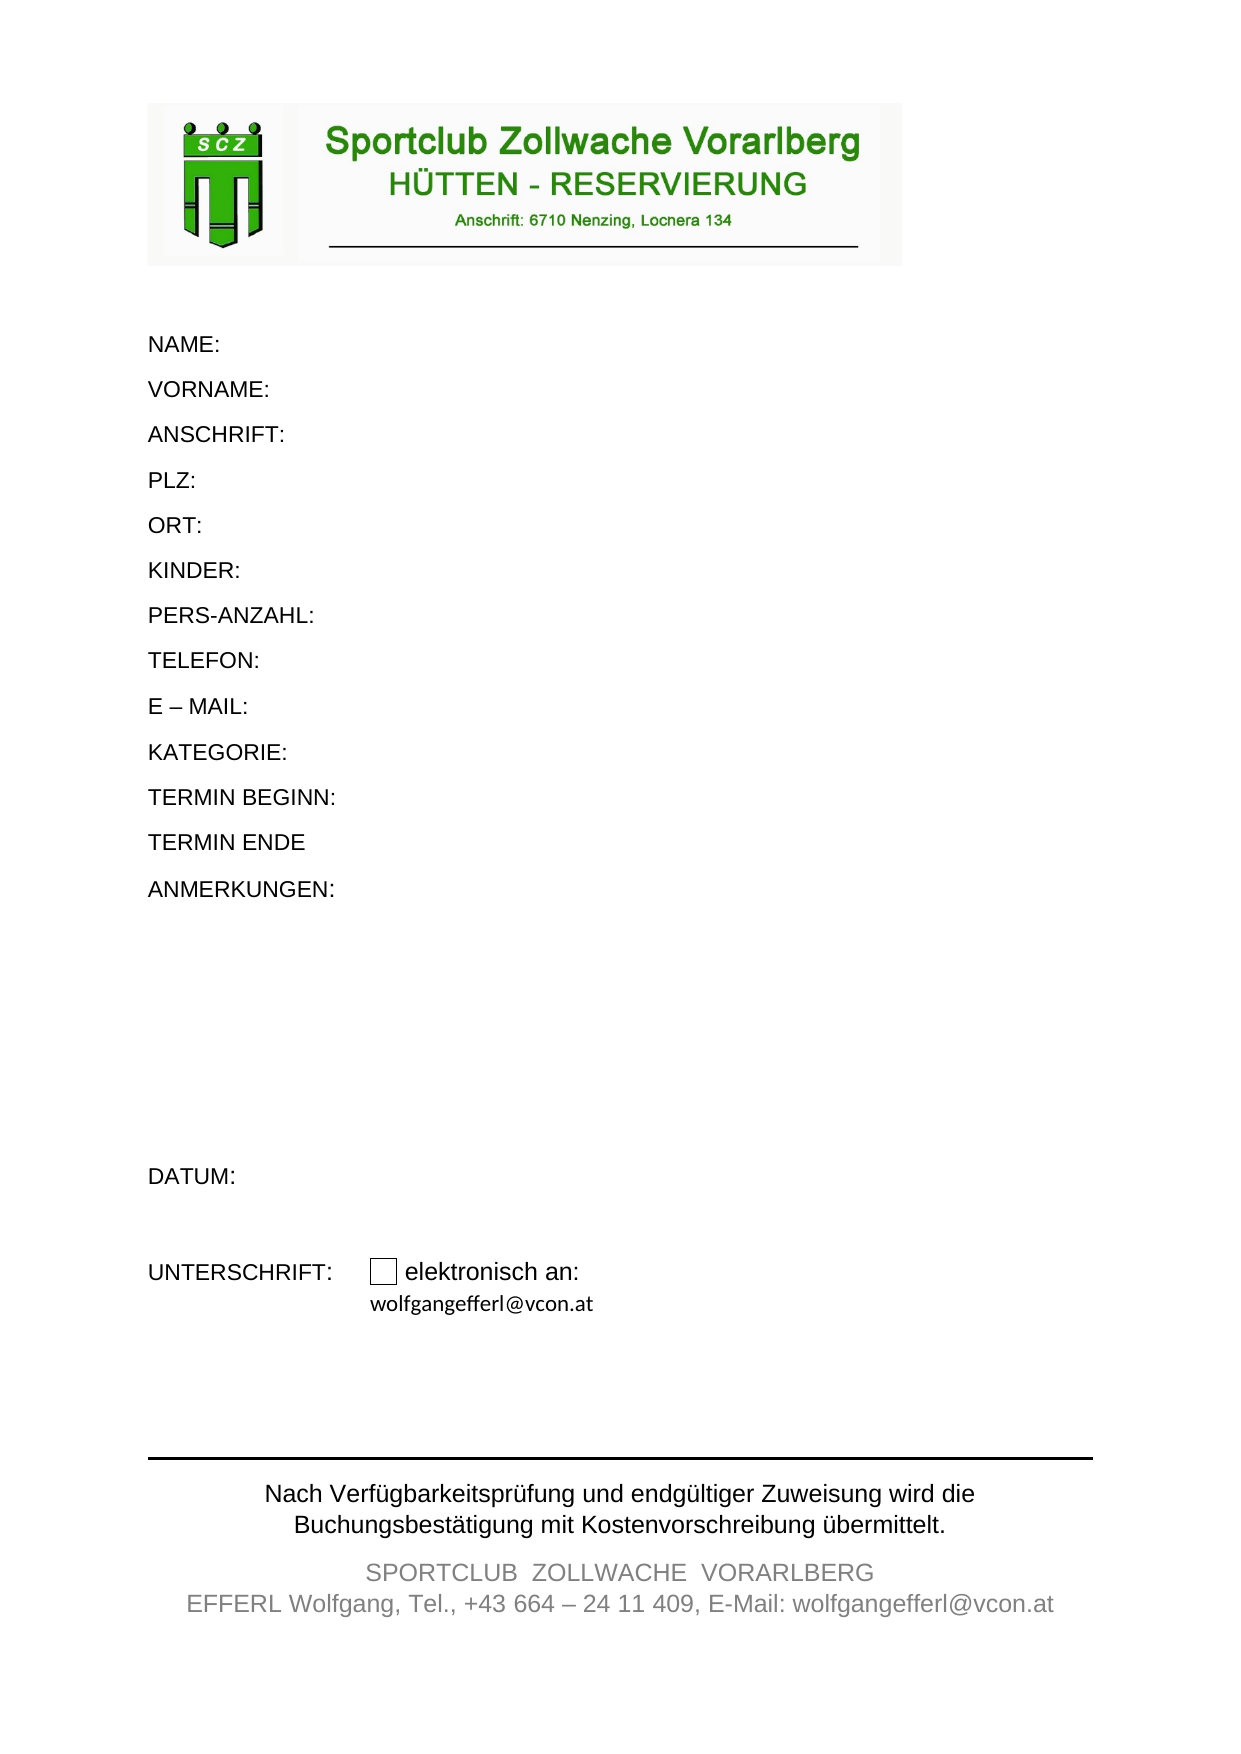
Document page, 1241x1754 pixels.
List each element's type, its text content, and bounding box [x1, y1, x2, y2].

text TELEFON: [148, 647, 1093, 673]
text E – MAIL: [148, 692, 1093, 720]
text ORT: [148, 512, 1093, 538]
text PLZ: [148, 467, 1093, 493]
text DATUM: [148, 1161, 1093, 1190]
text PERS-ANZAHL: [148, 602, 1093, 628]
text UNTERSCHRIFT: elektronisch an: wolfgangefferl@vcon.at [148, 1257, 1093, 1317]
text VORNAME: [148, 376, 1093, 403]
text KATEGORIE: [148, 739, 1093, 765]
text SPORTCLUB ZOLLWACHE VORARLBERG EFFERL Wolfgang, Tel., +43 664 – 24 11 409, E-Mail: wolfgangefferl@vcon.at [148, 1558, 1093, 1618]
text NAME: [148, 331, 1093, 358]
text TERMIN ENDE [148, 829, 1093, 856]
picture [147, 103, 903, 266]
text ANSCHRIFT: [148, 421, 1093, 448]
text TERMIN BEGINN: [148, 784, 1093, 810]
text KINDER: [148, 557, 1093, 583]
text ANMERKUNGEN: [148, 874, 1093, 903]
text Nach Verfügbarkeitsprüfung und endgültiger Zuweisung wird die Buchungsbestätigung mit Kostenvorschreibung übermittelt. [148, 1479, 1093, 1539]
